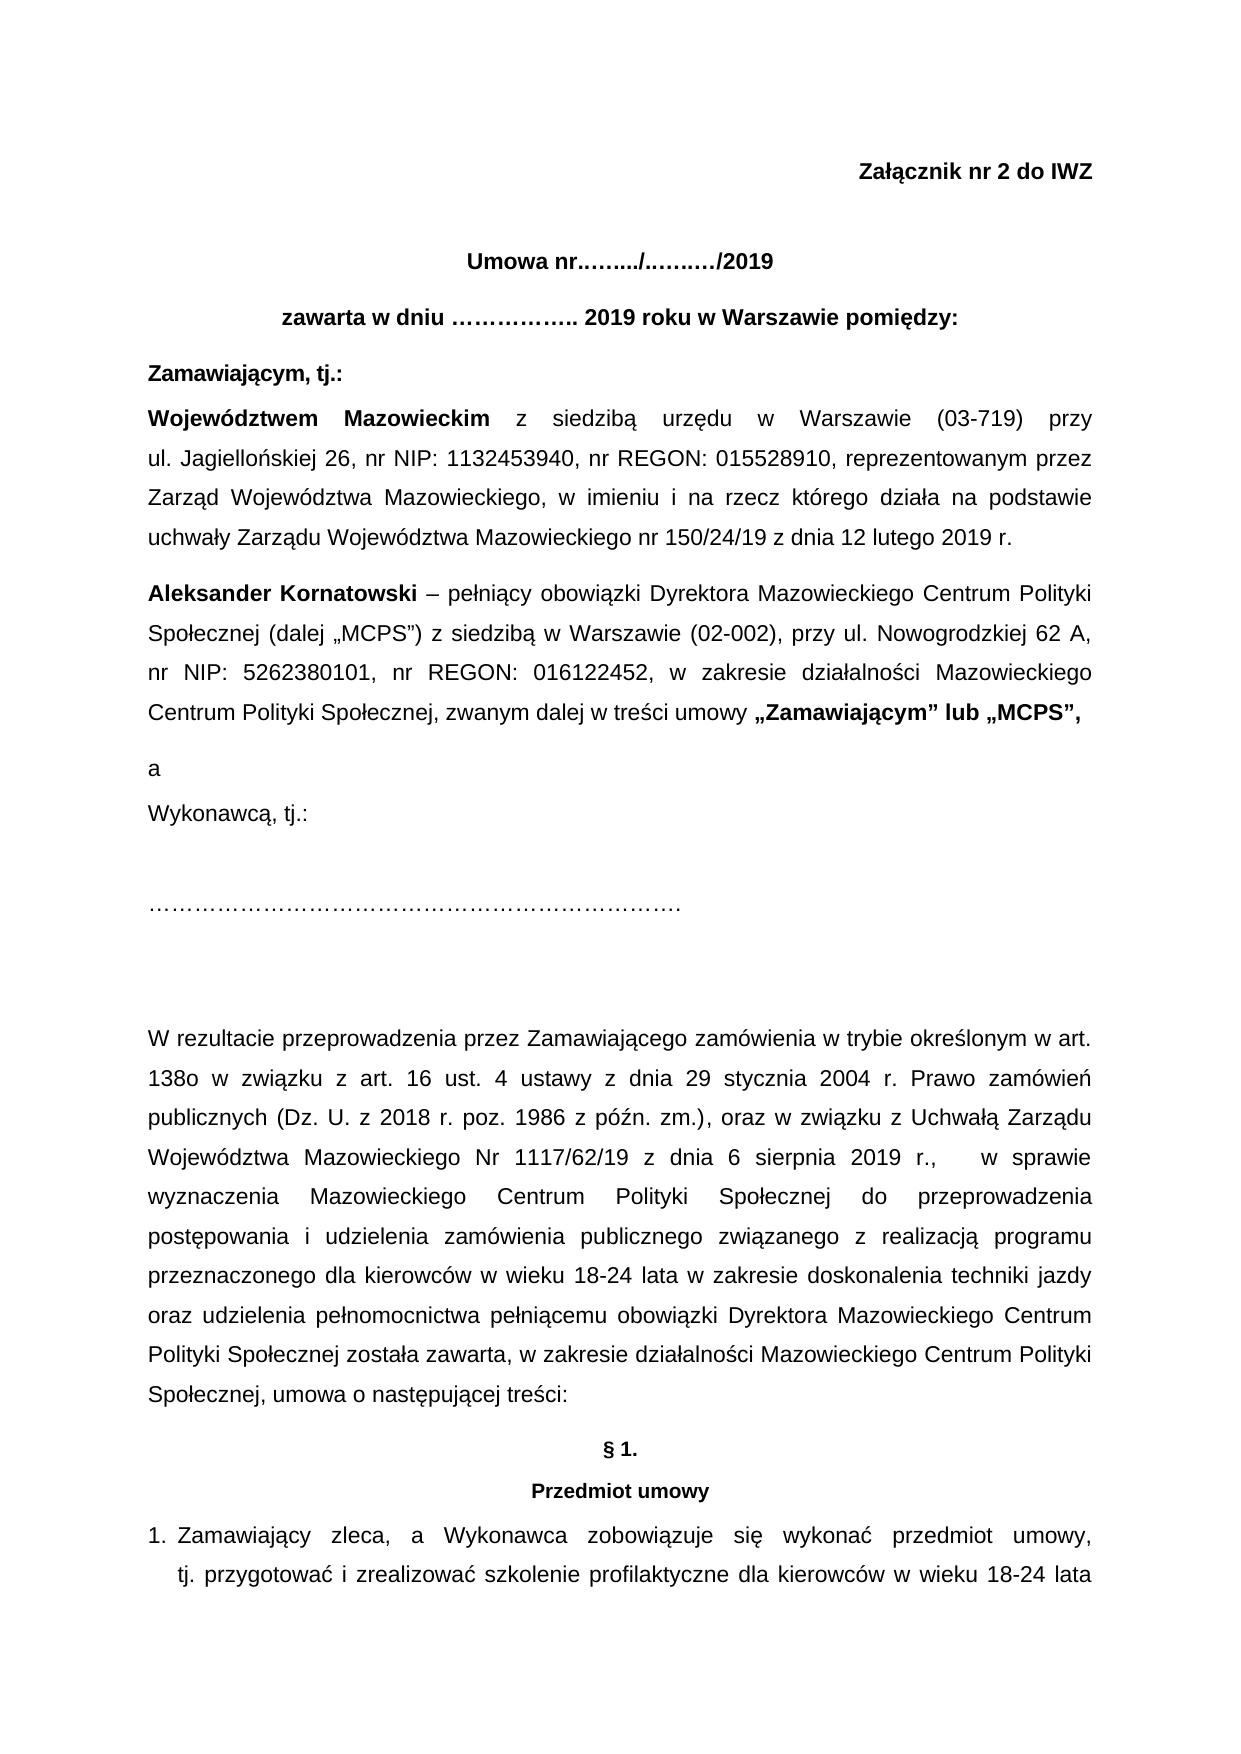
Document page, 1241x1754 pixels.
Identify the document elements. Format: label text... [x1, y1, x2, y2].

text Przedmiot umowy [148, 1479, 1093, 1503]
text a [148, 754, 1093, 781]
text W rezultacie przeprowadzenia przez Zamawiającego zamówienia w trybie określonym w art. 138o w związku z art. 16 ust. 4 ustawy z dnia 29 stycznia 2004 r. Prawo zamówień publicznych (Dz. U. z 2018 r. poz. 1986 z późn. zm.), oraz w związku z Uchwałą Zarządu Województwa Mazowieckiego Nr 1117/62/19 z dnia 6 sierpnia 2019 r., w sprawie wyznaczenia Mazowieckiego Centrum Polityki Społecznej do przeprowadzenia postępowania i udzielenia zamówienia publicznego związanego z realizacją programu przeznaczonego dla kierowców w wieku 18-24 lata w zakresie doskonalenia techniki jazdy oraz udzielenia pełnomocnictwa pełniącemu obowiązki Dyrektora Mazowieckiego Centrum Polityki Społecznej została zawarta, w zakresie działalności Mazowieckiego Centrum Polityki Społecznej, umowa o następującej treści: [148, 1025, 1093, 1407]
text Załącznik nr 2 do IWZ [148, 158, 1093, 184]
text ……………………………………………………………. [148, 890, 1093, 916]
text Wykonawcą, tj.: [148, 800, 1093, 826]
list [148, 1522, 1093, 1587]
text zawarta w dniu …………….. 2019 roku w Warszawie pomiędzy: [148, 304, 1093, 331]
text Województwem Mazowieckim z siedzibą urzędu w Warszawie (03-719) przy ul. Jagiellońskiej 26, nr NIP: 1132453940, nr REGON: 015528910, reprezentowanym przez Zarząd Województwa Mazowieckiego, w imieniu i na rzecz którego działa na podstawie uchwały Zarządu Województwa Mazowieckiego nr 150/24/19 z dnia 12 lutego 2019 r. [148, 405, 1093, 550]
text Aleksander Kornatowski – pełniący obowiązki Dyrektora Mazowieckiego Centrum Polityki Społecznej (dalej „MCPS”) z siedzibą w Warszawie (02-002), przy ul. Nowogrodzkiej 62 A, nr NIP: 5262380101, nr REGON: 016122452, w zakresie działalności Mazowieckiego Centrum Polityki Społecznej, zwanym dalej w treści umowy „Zamawiającym” lub „MCPS”, [148, 580, 1093, 725]
text § 1. [148, 1437, 1093, 1461]
text Zamawiającym, tj.: [148, 360, 1093, 387]
text Umowa nr..…..../..…..…/2019 [148, 248, 1093, 274]
